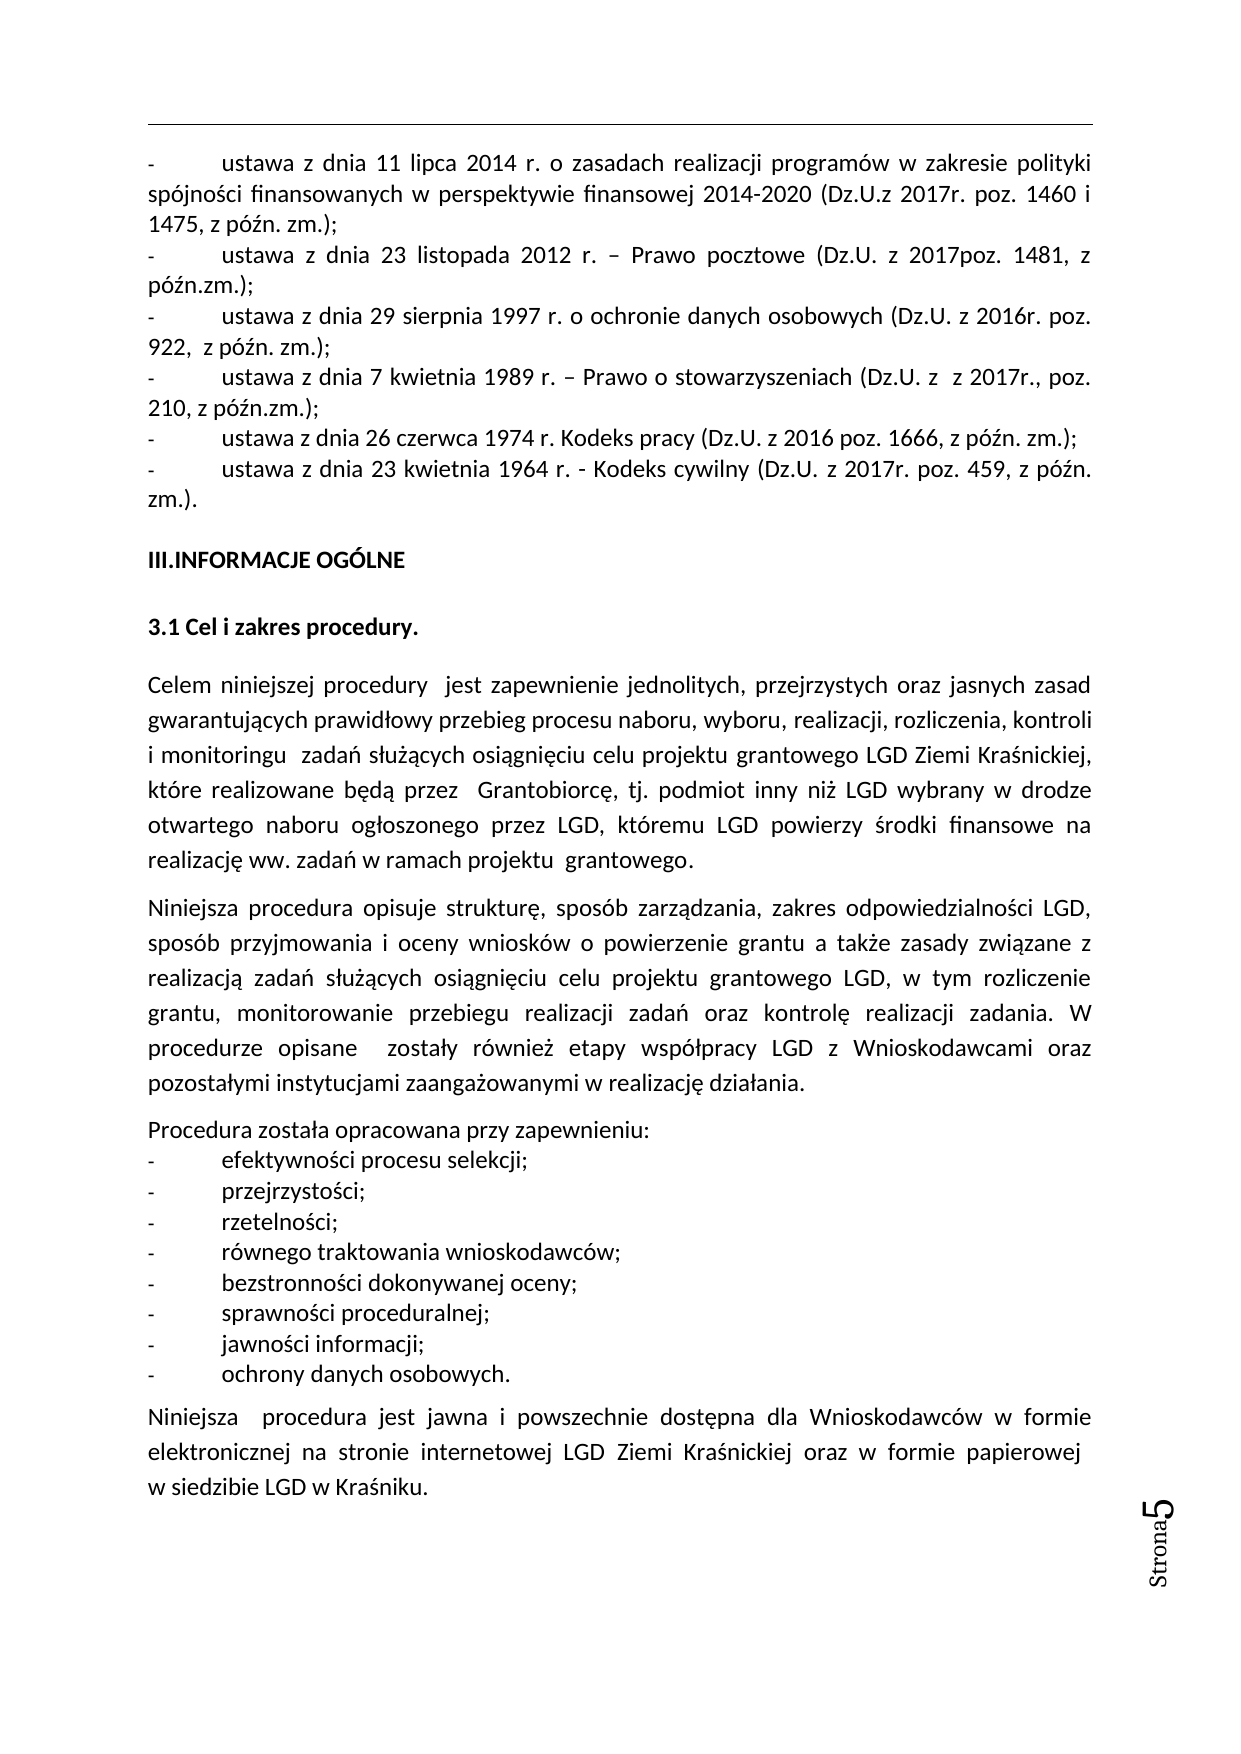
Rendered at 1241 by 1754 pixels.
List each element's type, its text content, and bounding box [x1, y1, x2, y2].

list sprawności proceduralnej; [148, 1297, 1093, 1328]
text 3.1 Cel i zakres procedury. [148, 611, 1093, 641]
list efektywności procesu selekcji; [148, 1145, 1093, 1175]
list ustawa z dnia 7 kwietnia 1989 r. – Prawo o stowarzyszeniach (Dz.U. z z 2017r., poz. 210, z późn.zm.); [148, 361, 1093, 422]
list III.INFORMACJE OGÓLNE [148, 544, 1093, 575]
text Procedura została opracowana przy zapewnieniu: [148, 1114, 1093, 1145]
list ochrony danych osobowych. [148, 1358, 1093, 1389]
list jawności informacji; [148, 1328, 1093, 1358]
list ustawa z dnia 29 sierpnia 1997 r. o ochronie danych osobowych (Dz.U. z 2016r. poz. 922, z późn. zm.); [148, 300, 1093, 361]
list ustawa z dnia 26 czerwca 1974 r. Kodeks pracy (Dz.U. z 2016 poz. 1666, z późn. zm.); [148, 422, 1093, 453]
list ustawa z dnia 23 kwietnia 1964 r. - Kodeks cywilny (Dz.U. z 2017r. poz. 459, z późn. zm.). [148, 453, 1093, 514]
list przejrzystości; [148, 1175, 1093, 1206]
text Niniejsza procedura jest jawna i powszechnie dostępna dla Wnioskodawców w formie elektronicznej na stronie internetowej LGD Ziemi Kraśnickiej oraz w formie papierowej w siedzibie LGD w Kraśniku. [148, 1401, 1093, 1502]
text Celem niniejszej procedury jest zapewnienie jednolitych, przejrzystych oraz jasnych zasad gwarantujących prawidłowy przebieg procesu naboru, wyboru, realizacji, rozliczenia, kontroli i monitoringu zadań służących osiągnięciu celu projektu grantowego LGD Ziemi Kraśnickiej, które realizowane będą przez Grantobiorcę, tj. podmiot inny niż LGD wybrany w drodze otwartego naboru ogłoszonego przez LGD, któremu LGD powierzy środki finansowe na realizację ww. zadań w ramach projektu grantowego. [148, 669, 1093, 875]
text Niniejsza procedura opisuje strukturę, sposób zarządzania, zakres odpowiedzialności LGD, sposób przyjmowania i oceny wniosków o powierzenie grantu a także zasady związane z realizacją zadań służących osiągnięciu celu projektu grantowego LGD, w tym rozliczenie grantu, monitorowanie przebiegu realizacji zadań oraz kontrolę realizacji zadania. W procedurze opisane zostały również etapy współpracy LGD z Wnioskodawcami oraz pozostałymi instytucjami zaangażowanymi w realizację działania. [148, 892, 1093, 1097]
list równego traktowania wnioskodawców; [148, 1236, 1093, 1267]
list ustawa z dnia 23 listopada 2012 r. – Prawo pocztowe (Dz.U. z 2017poz. 1481, z późn.zm.); [148, 239, 1093, 300]
list bezstronności dokonywanej oceny; [148, 1267, 1093, 1297]
list rzetelności; [148, 1206, 1093, 1236]
list ustawa z dnia 11 lipca 2014 r. o zasadach realizacji programów w zakresie polityki spójności finansowanych w perspektywie finansowej 2014-2020 (Dz.U.z 2017r. poz. 1460 i 1475, z późn. zm.); [148, 148, 1093, 239]
